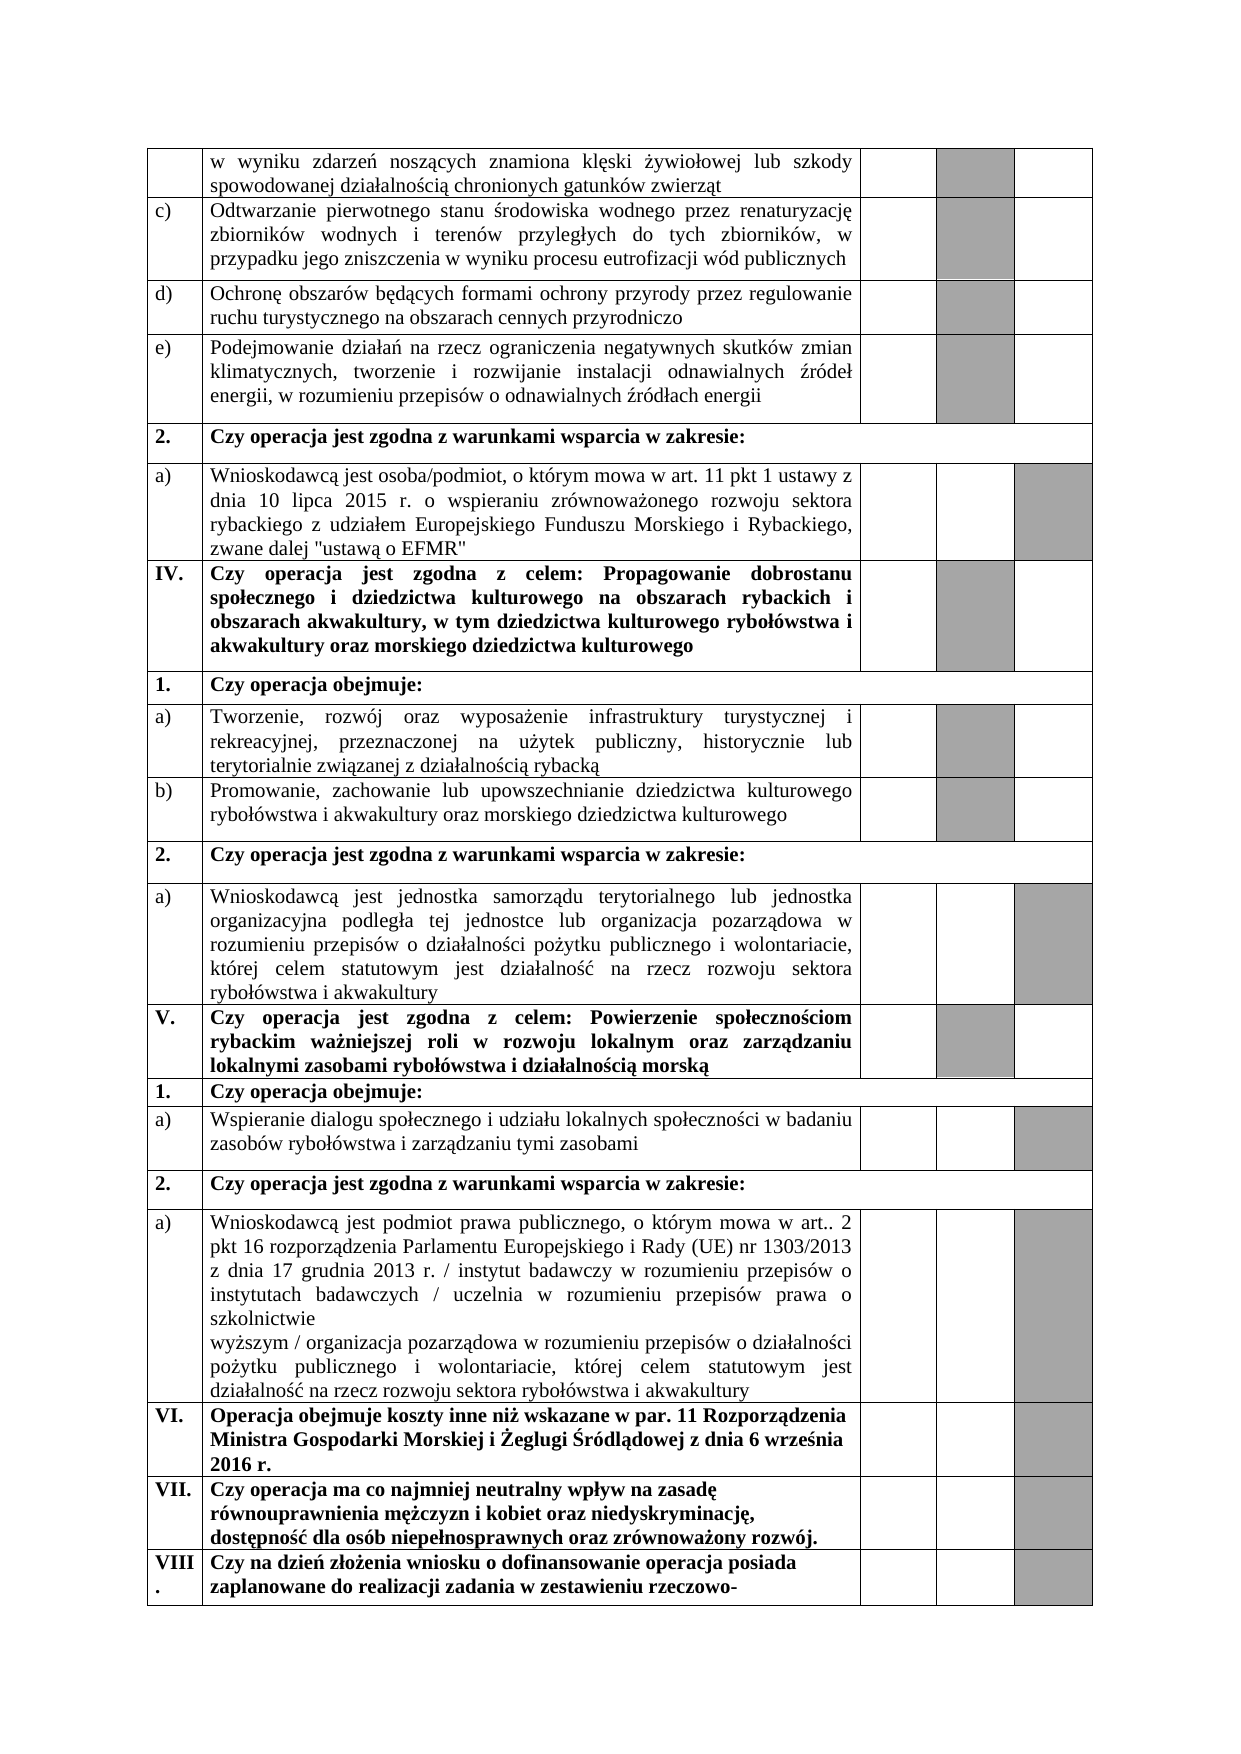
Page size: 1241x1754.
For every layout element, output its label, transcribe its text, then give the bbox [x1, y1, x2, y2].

table_cell Odtwarzanie pierwotnego stanu środowiska wodnego przez renaturyzację zbiorników wodnych i terenów przyległych do tych zbiorników, w przypadku jego zniszczenia w wyniku procesu eutrofizacji wód publicznych [203, 198, 860, 279]
table_cell [937, 1403, 1014, 1476]
table_cell Wspieranie dialogu społecznego i udziału lokalnych społeczności w badaniu zasobów rybołówstwa i zarządzaniu tymi zasobami [203, 1107, 860, 1170]
table_cell c) [148, 198, 202, 279]
table_cell [861, 1107, 936, 1170]
table_cell VII. [148, 1477, 202, 1549]
table_cell a) [148, 705, 202, 777]
table_cell [937, 281, 1014, 334]
table_cell [937, 464, 1014, 560]
table_cell [1015, 464, 1092, 560]
table_cell [861, 1403, 936, 1476]
table_cell d) [148, 281, 202, 334]
table_cell [861, 1477, 936, 1549]
table_cell Tworzenie, rozwój oraz wyposażenie infrastruktury turystycznej i rekreacyjnej, przeznaczonej na użytek publiczny, historycznie lub terytorialnie związanej z działalnością rybacką [203, 705, 860, 777]
table_cell [937, 705, 1014, 777]
table_cell [861, 884, 936, 1004]
table_cell Czy operacja obejmuje: [203, 672, 1092, 703]
table_cell [937, 1550, 1014, 1605]
table_cell b) [148, 149, 202, 197]
table_cell Czy operacja jest zgodna z warunkami wsparcia w zakresie: [203, 1171, 1092, 1209]
table_cell a) [148, 1210, 202, 1402]
table_cell Czy operacja ma co najmniej neutralny wpływ na zasadę równouprawnienia mężczyzn i kobiet oraz niedyskryminację, dostępność dla osób niepełnosprawnych oraz zrównoważony rozwój. [203, 1477, 860, 1549]
table_cell [1015, 778, 1092, 841]
table_cell [937, 1210, 1014, 1402]
table_cell [1015, 705, 1092, 777]
table_cell Czy operacja jest zgodna z celem: Propagowanie dobrostanu społecznego i dziedzictwa kulturowego na obszarach rybackich i obszarach akwakultury, w tym dziedzictwa kulturowego rybołówstwa i akwakultury oraz morskiego dziedzictwa kulturowego [203, 561, 860, 671]
table_cell [861, 778, 936, 841]
table_cell V. [148, 1005, 202, 1077]
table_cell Operacja obejmuje koszty inne niż wskazane w par. 11 Rozporządzenia Ministra Gospodarki Morskiej i Żeglugi Śródlądowej z dnia 6 września 2016 r. [203, 1403, 860, 1476]
table_cell [937, 884, 1014, 1004]
table_cell [861, 335, 936, 423]
table_cell [861, 464, 936, 560]
table_cell [937, 335, 1014, 423]
table_cell a) [148, 1107, 202, 1170]
table_cell [861, 149, 936, 197]
table_cell [937, 149, 1014, 197]
table_cell [937, 1005, 1014, 1077]
table_cell 2. [148, 1171, 202, 1209]
table_cell Czy operacja obejmuje: [203, 1079, 1092, 1106]
table_cell [1015, 1107, 1092, 1170]
table_cell 1. [148, 672, 202, 703]
table_cell VI. [148, 1403, 202, 1476]
table_cell [1015, 1005, 1092, 1077]
table_cell Wnioskodawcą jest jednostka samorządu terytorialnego lub jednostka organizacyjna podległa tej jednostce lub organizacja pozarządowa w rozumieniu przepisów o działalności pożytku publicznego i wolontariacie, której celem statutowym jest działalność na rzecz rozwoju sektora rybołówstwa i akwakultury [203, 884, 860, 1004]
table_cell Ochronę obszarów będących formami ochrony przyrody przez regulowanie ruchu turystycznego na obszarach cennych przyrodniczo [203, 281, 860, 334]
table_cell [937, 1477, 1014, 1549]
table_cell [203, 149, 860, 197]
table_cell [1015, 1550, 1092, 1605]
table_cell Promowanie, zachowanie lub upowszechnianie dziedzictwa kulturowego rybołówstwa i akwakultury oraz morskiego dziedzictwa kulturowego [203, 778, 860, 841]
table_cell Czy operacja jest zgodna z celem: Powierzenie społecznościom rybackim ważniejszej roli w rozwoju lokalnym oraz zarządzaniu lokalnymi zasobami rybołówstwa i działalnością morską [203, 1005, 860, 1077]
table_cell e) [148, 335, 202, 423]
table_cell [937, 778, 1014, 841]
table_cell b) [148, 778, 202, 841]
table_cell [861, 705, 936, 777]
table_cell [937, 1107, 1014, 1170]
table_cell Czy operacja jest zgodna z warunkami wsparcia w zakresie: [203, 424, 1092, 462]
table_cell Czy operacja jest zgodna z warunkami wsparcia w zakresie: [203, 842, 1092, 883]
table_cell 1. [148, 1079, 202, 1106]
table_cell Podejmowanie działań na rzecz ograniczenia negatywnych skutków zmian klimatycznych, tworzenie i rozwijanie instalacji odnawialnych źródeł energii, w rozumieniu przepisów o odnawialnych źródłach energii [203, 335, 860, 423]
table_cell [1015, 281, 1092, 334]
table_cell [1015, 1477, 1092, 1549]
table_cell a) [148, 464, 202, 560]
table_cell [1015, 149, 1092, 197]
table_cell [1015, 1210, 1092, 1402]
table_cell [861, 561, 936, 671]
table_cell Wnioskodawcą jest podmiot prawa publicznego, o którym mowa w art.. 2 pkt 16 rozporządzenia Parlamentu Europejskiego i Rady (UE) nr 1303/2013 z dnia 17 grudnia 2013 r. / instytut badawczy w rozumieniu przepisów o instytutach badawczych / uczelnia w rozumieniu przepisów prawa o szkolnictwie wyższym / organizacja pozarządowa w rozumieniu przepisów o działalności pożytku publicznego i wolontariacie, której celem statutowym jest działalność na rzecz rozwoju sektora rybołówstwa i akwakultury [203, 1210, 860, 1402]
table_cell [1015, 1403, 1092, 1476]
table_cell [861, 1210, 936, 1402]
table_cell [861, 1005, 936, 1077]
table_cell [861, 198, 936, 279]
table_cell [937, 561, 1014, 671]
table_cell [861, 281, 936, 334]
table_cell [1015, 884, 1092, 1004]
table_cell 2. [148, 842, 202, 883]
table_cell [937, 198, 1014, 279]
table_cell [1015, 198, 1092, 279]
table_cell [1015, 561, 1092, 671]
table_cell [1015, 335, 1092, 423]
table_cell IV. [148, 561, 202, 671]
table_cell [203, 1550, 860, 1605]
table_cell VIII. [148, 1550, 202, 1605]
table_cell 2. [148, 424, 202, 462]
table_cell a) [148, 884, 202, 1004]
table_cell [861, 1550, 936, 1605]
